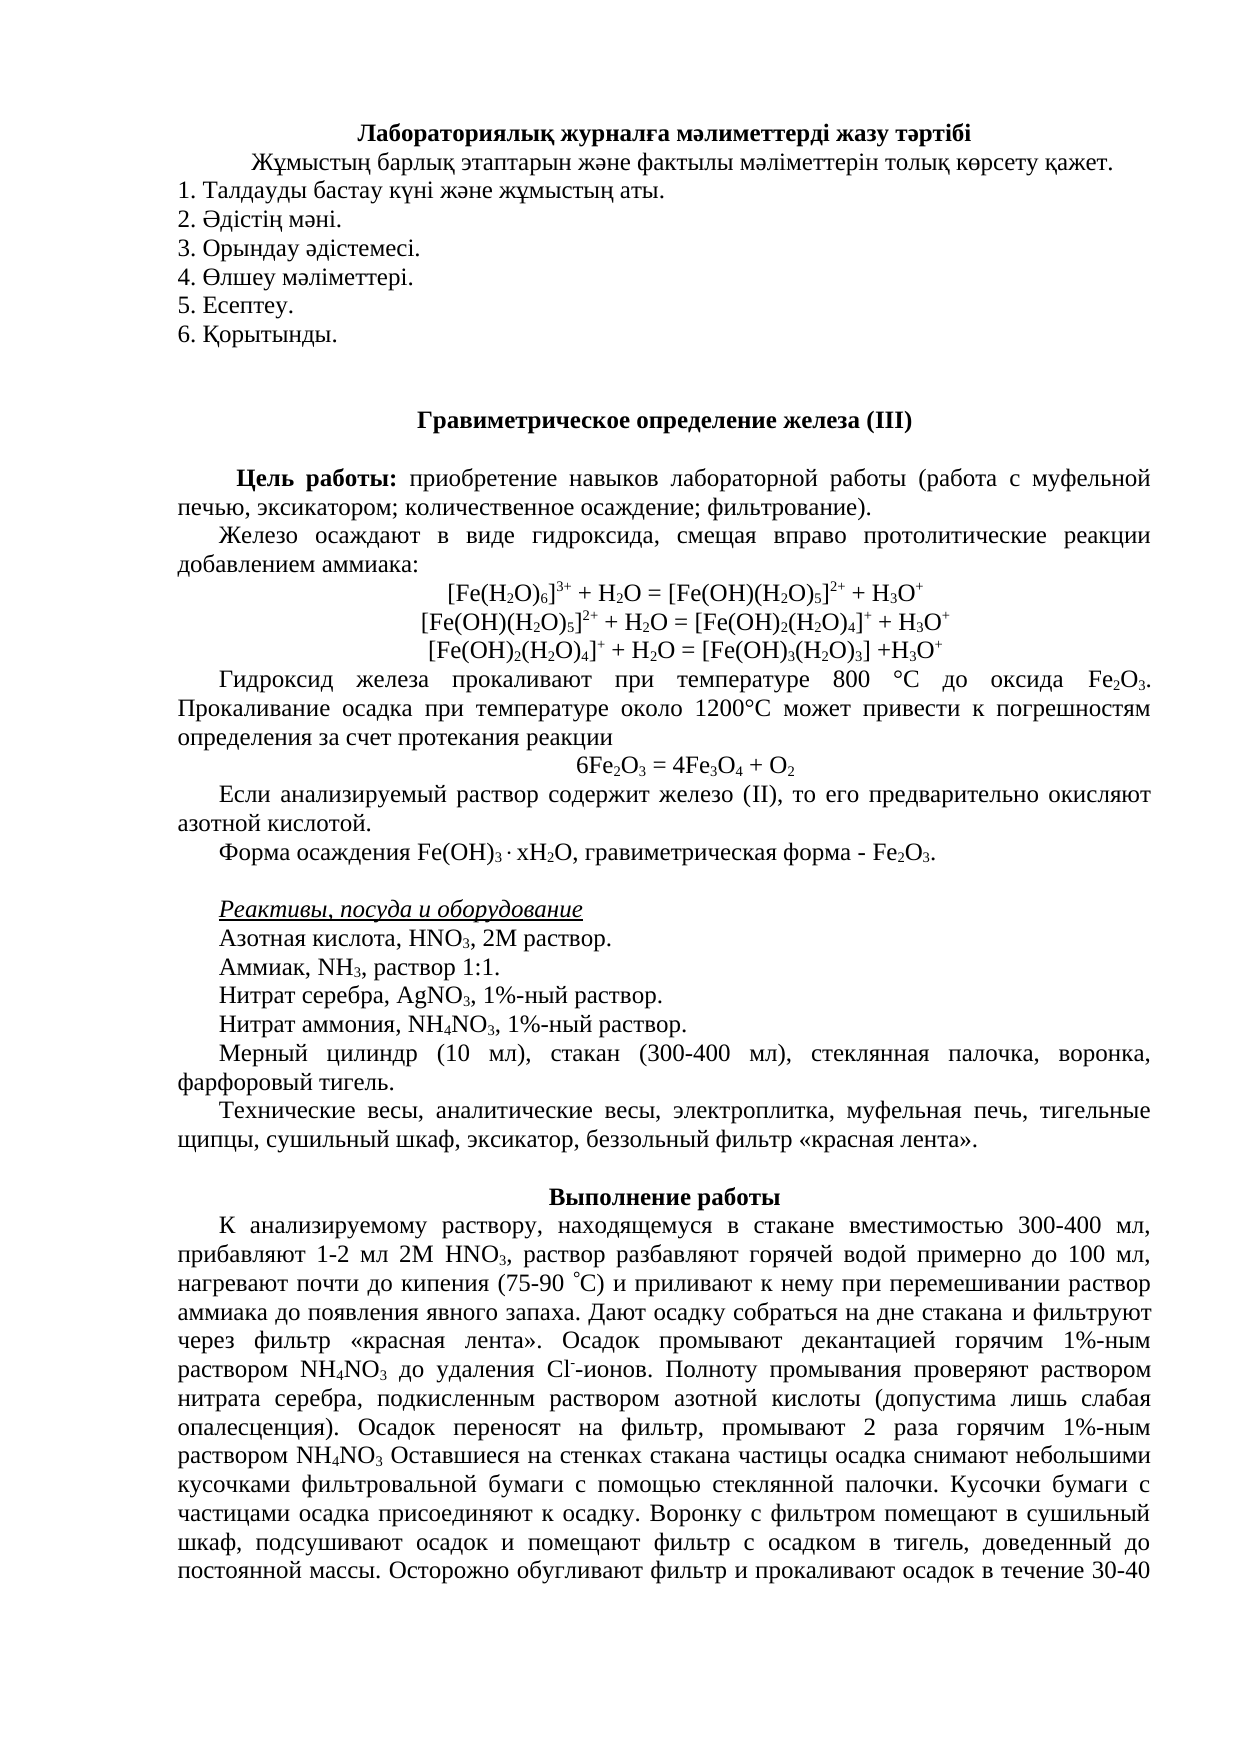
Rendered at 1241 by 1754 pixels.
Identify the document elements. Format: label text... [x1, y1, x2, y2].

text Если анализируемый раствор содержит железо (II), то его предварительно окисляют азотной кислотой. [177, 779, 1152, 837]
text 3. Орындау әдістемесі. [177, 233, 1152, 262]
text [Fe(H2O)6]3+ + H2O = [Fe(OH)(H2O)5]2+ + H3O+ [177, 578, 1152, 607]
text Нитрат серебра, AgNO3, 1%-ный раствор. [177, 981, 1152, 1009]
text Лабораториялық журналға мәлиметтерді жазу тәртібі [177, 118, 1152, 147]
text Гидроксид железа прокаливают при температуре 800 °С до оксида Fe2O3. Прокаливание осадка при температуре около 1200°С может привести к погрешностям определения за счет протекания реакции [177, 664, 1152, 751]
text Нитрат аммония, NH4NO3, 1%-ный раствор. [177, 1009, 1152, 1038]
text Гравиметрическое определение железа (III) [177, 406, 1152, 434]
text [Fe(OH)2(H2O)4]+ + H2O = [Fe(OH)3(H2O)3] +H3O+ [177, 636, 1152, 664]
text Выполнение работы [177, 1182, 1152, 1211]
text Реактивы, посуда и оборудование [177, 894, 1152, 923]
text [Fe(OH)(H2O)5]2+ + H2O = [Fe(OH)2(H2O)4]+ + H3O+ [177, 607, 1152, 636]
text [177, 1211, 1152, 1584]
text Мерный цилиндр (10 мл), стакан (300-400 мл), стеклянная палочка, воронка, фарфоровый тигель. [177, 1038, 1152, 1096]
text 2. Әдістің мәні. [177, 204, 1152, 233]
text 5. Есептеу. [177, 291, 1152, 319]
text 1. Талдауды бастау күні және жұмыстың аты. [177, 176, 1152, 204]
text Азотная кислота, HNO3, 2М раствор. [177, 923, 1152, 952]
text 6Fe2O3 = 4Fe3O4 + O2 [177, 751, 1152, 779]
text Технические весы, аналитические весы, электроплитка, муфельная печь, тигельные щипцы, сушильный шкаф, эксикатор, беззольный фильтр «красная лента». [177, 1096, 1152, 1153]
text Форма осаждения Fe(OH)3xH2О, гравиметрическая форма - Fe2O3. [177, 837, 1152, 866]
text 6. Қорытынды. [177, 319, 1152, 348]
text Цель работы: приобретение навыков лабораторной работы (работа с муфельной печью, эксикатором; количественное осаждение; фильтрование). [177, 463, 1152, 521]
text 4. Өлшеу мәліметтері. [177, 262, 1152, 291]
text Железо осаждают в виде гидроксида, смещая вправо протолитические реакции добавлением аммиака: [177, 521, 1152, 578]
text Аммиак, NH3, раствор 1:1. [177, 952, 1152, 981]
text Жұмыстың барлық этаптарын және фактылы мәліметтерін толық көрсету қажет. [177, 147, 1152, 176]
